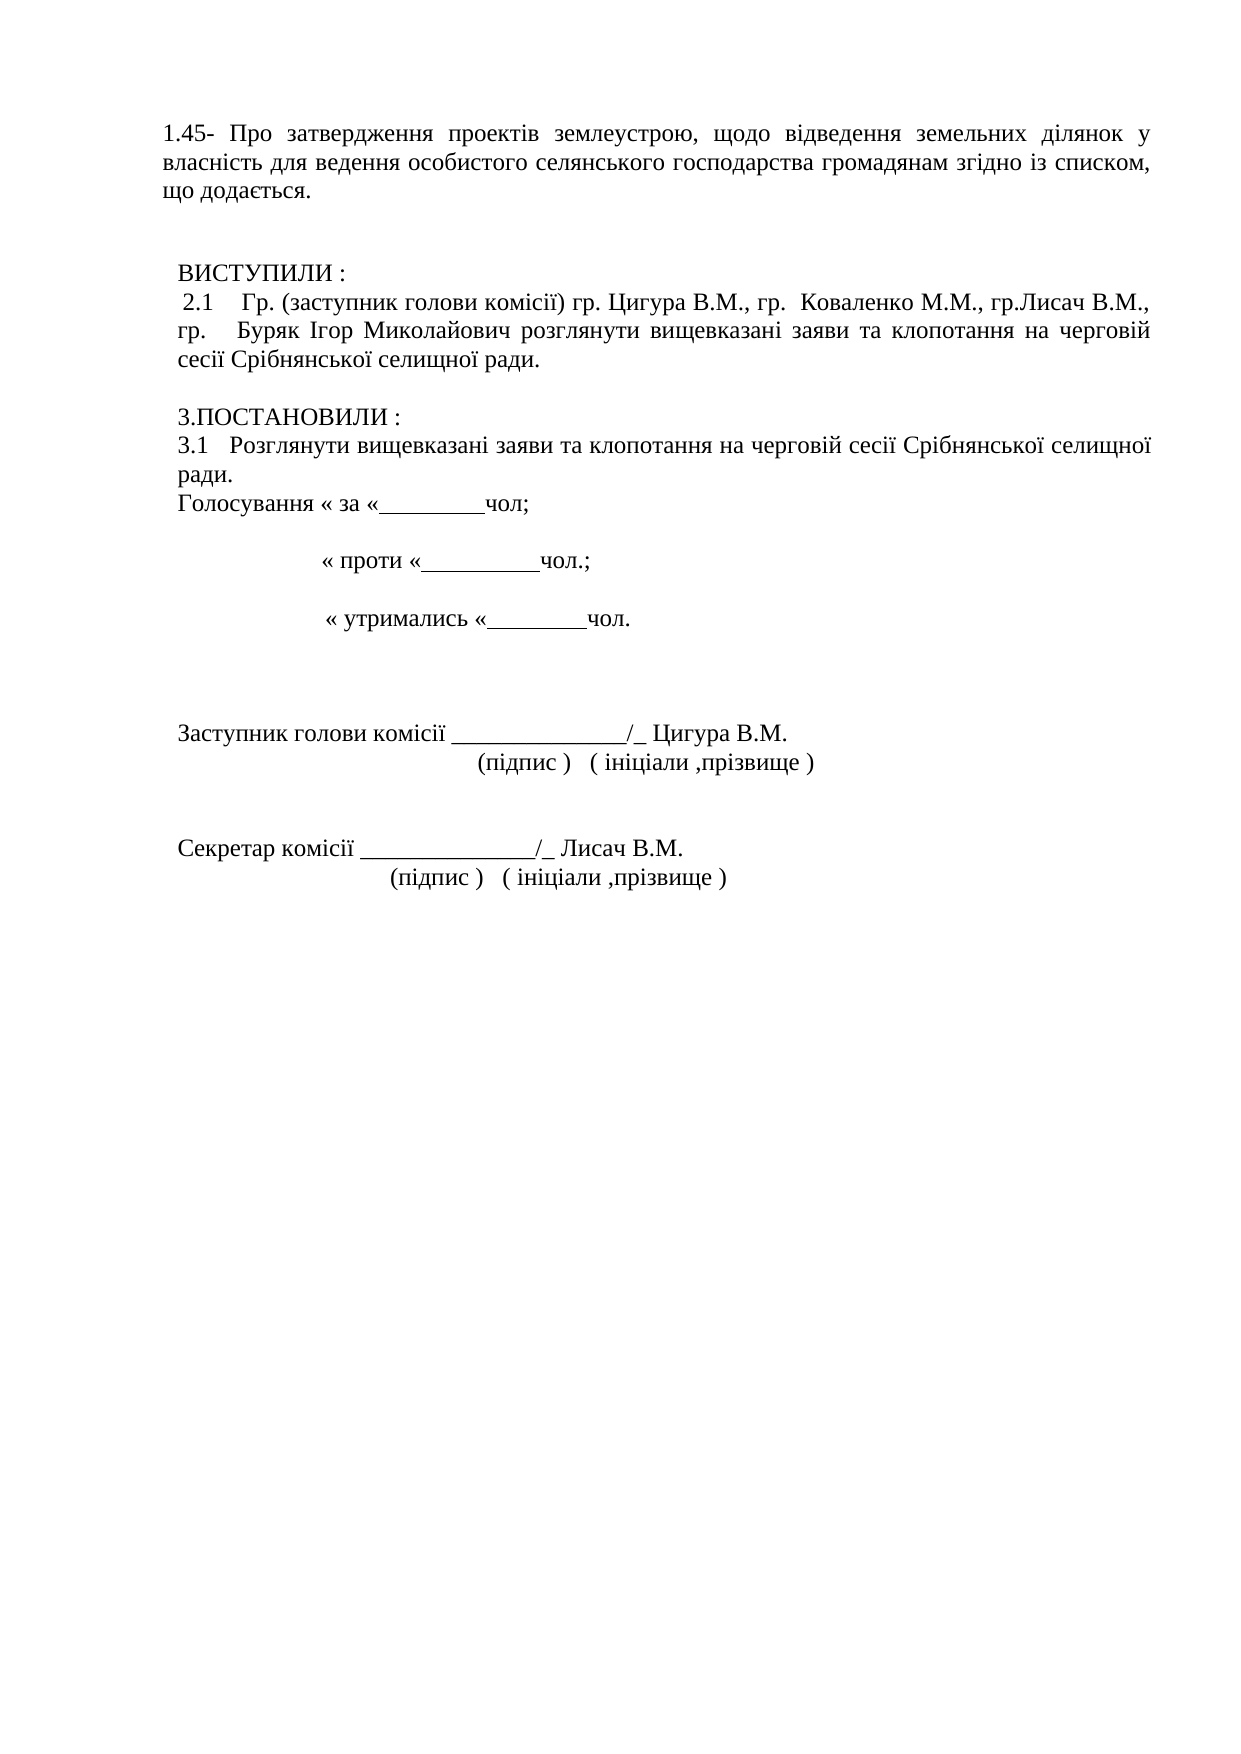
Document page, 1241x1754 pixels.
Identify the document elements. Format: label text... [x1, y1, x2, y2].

text (підпис ) ( ініціали ,прізвище ) [177, 747, 1152, 776]
text ВИСТУПИЛИ : [177, 258, 1152, 287]
text 3.1 Розглянути вищевказані заяви та клопотання на черговій сесії Срібнянської селищної ради. [177, 431, 1152, 488]
text 2.1 Гр. (заступник голови комісії) гр. Цигура В.М., гр. Коваленко М.М., гр.Лисач В.М., гр. Буряк Ігор Миколайович розглянути вищевказані заяви та клопотання на черговій сесії Срібнянської селищної ради. [148, 287, 1152, 373]
text 3.ПОСТАНОВИЛИ : [177, 402, 1152, 431]
text Заступник голови комісії ______________/_ Цигура В.М. [177, 718, 1152, 747]
text Голосування « за « чол; [177, 488, 1152, 517]
text Секретар комісії ______________/_ Лисач В.М. [177, 833, 1152, 862]
text (підпис ) ( ініціали ,прізвище ) [177, 862, 1152, 891]
text « проти « чол.; [177, 546, 1152, 574]
text « утримались « чол. [177, 603, 1152, 632]
text 1.45- Про затвердження проектів землеустрою, щодо відведення земельних ділянок у власність для ведення особистого селянського господарства громадянам згідно із списком, що додається. [162, 118, 1152, 204]
